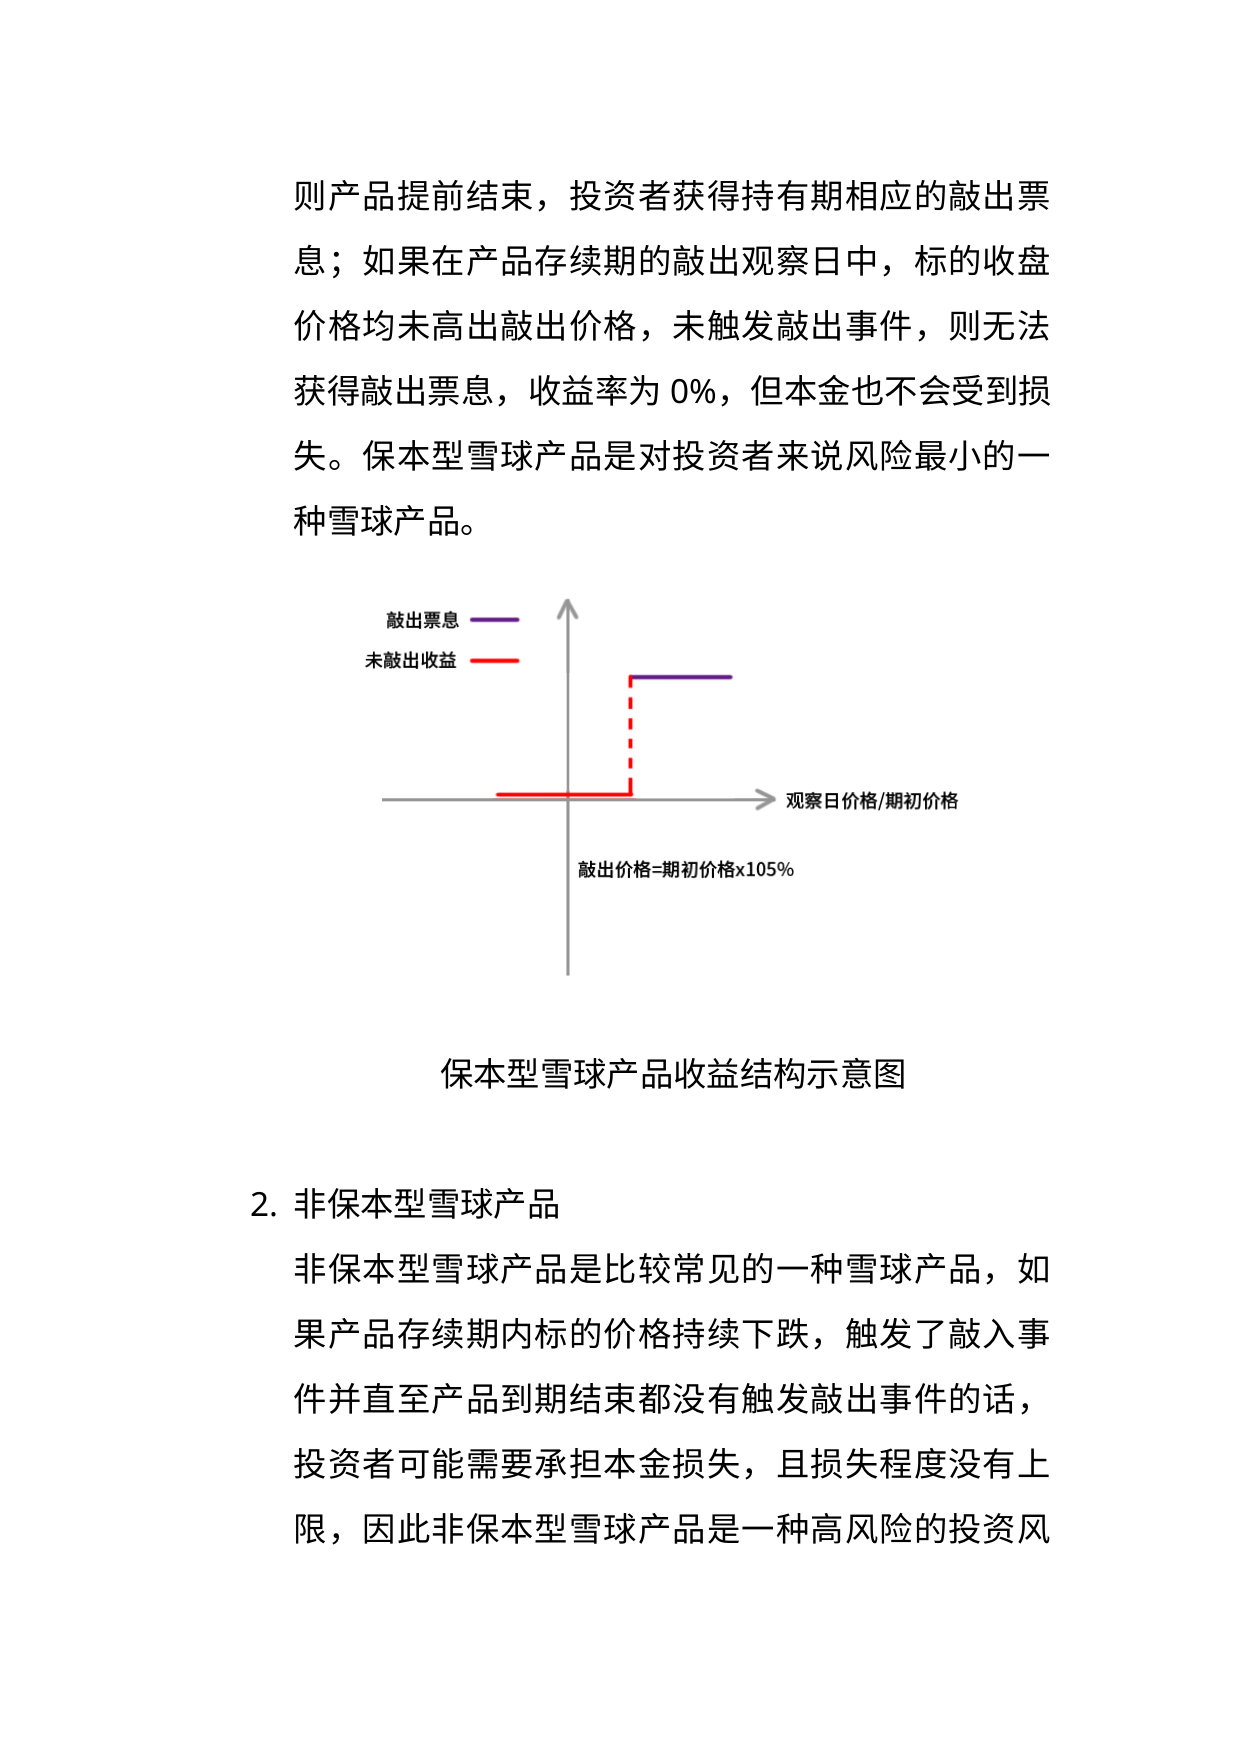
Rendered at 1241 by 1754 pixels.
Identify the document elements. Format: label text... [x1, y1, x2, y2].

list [294, 1234, 1053, 1559]
picture [341, 552, 1006, 1025]
list 保本型雪球产品收益结构示意图 [294, 1039, 1053, 1104]
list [294, 162, 1053, 552]
list 非保本型雪球产品 [250, 1169, 1053, 1234]
